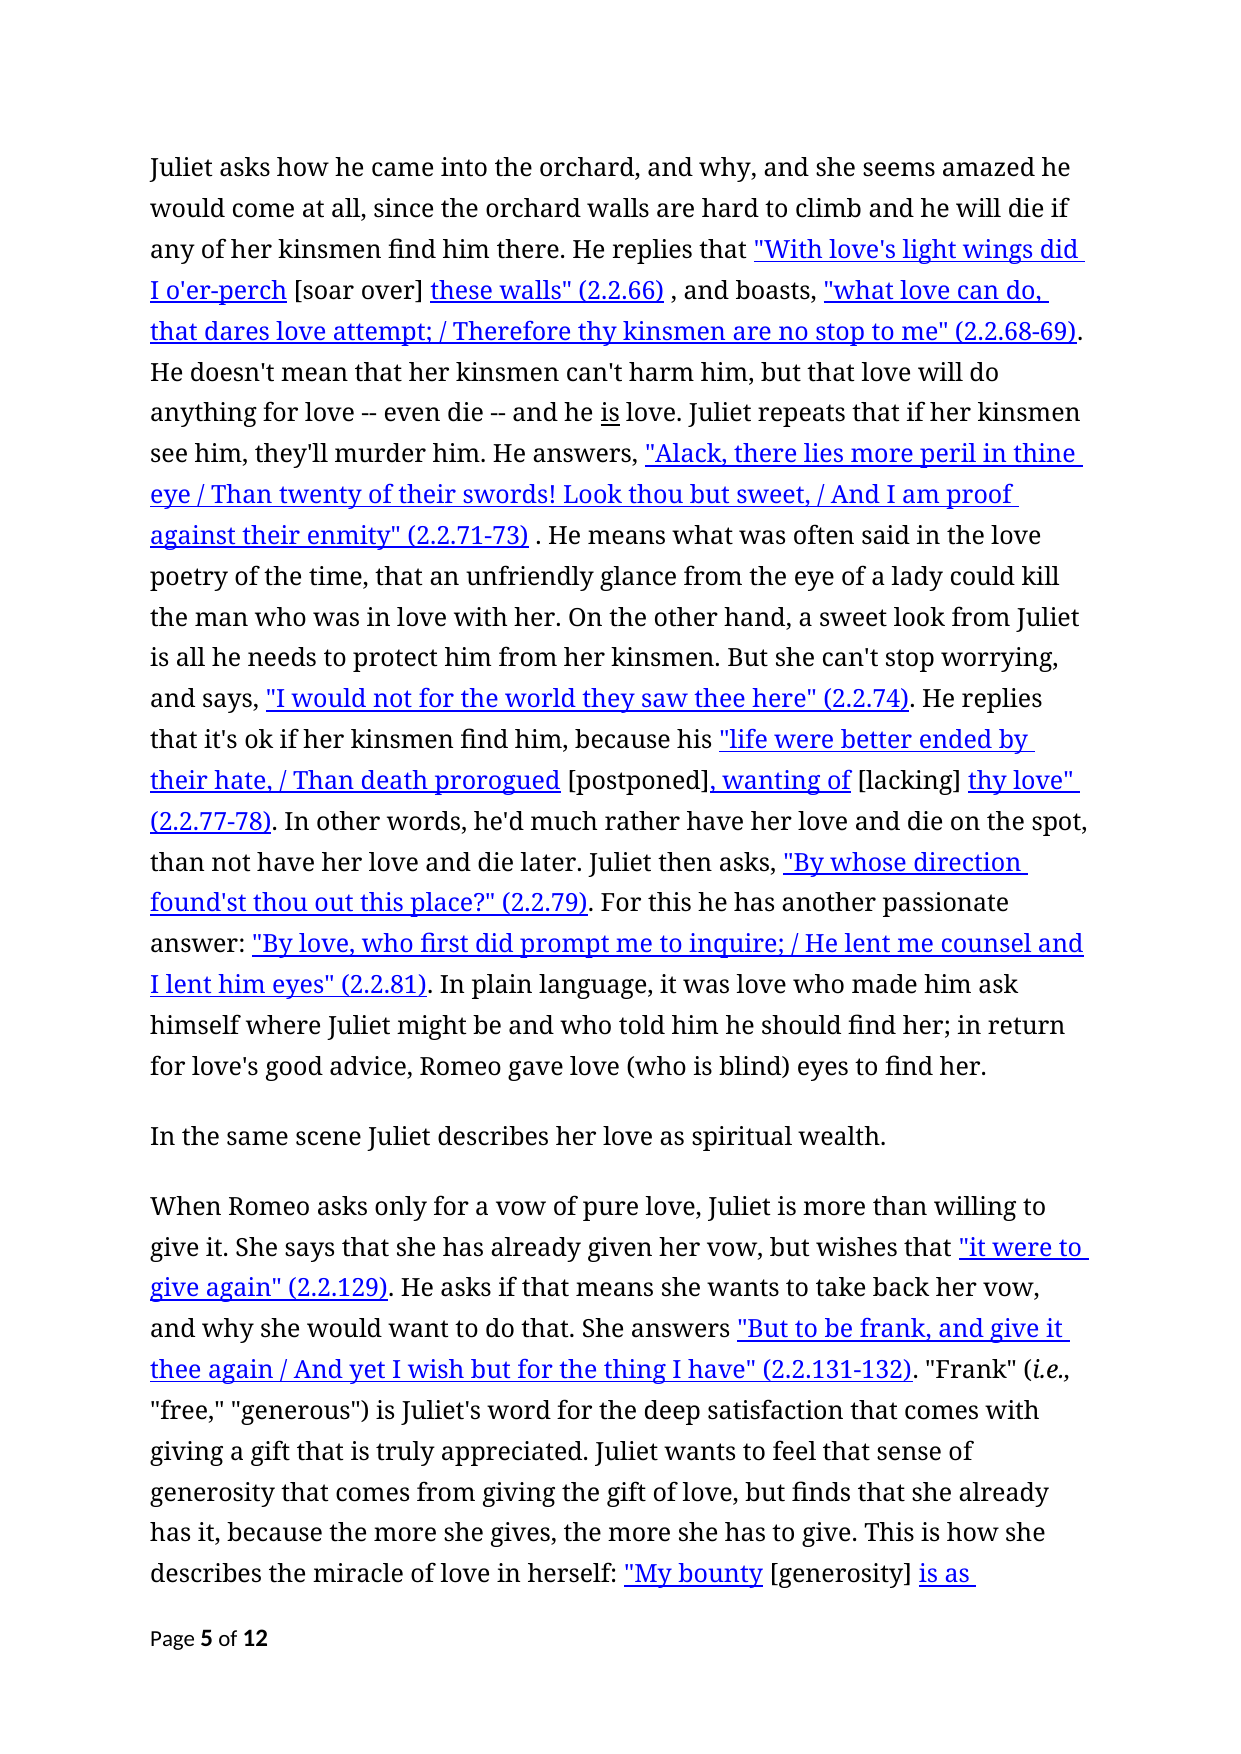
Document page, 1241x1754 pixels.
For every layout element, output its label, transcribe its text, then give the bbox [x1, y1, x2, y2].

text In the same scene Juliet describes her love as spiritual wealth. [150, 1118, 1090, 1152]
text Juliet asks how he came into the orchard, and why, and she seems amazed he would come at all, since the orchard walls are hard to climb and he will die if any of her kinsmen find him there. He replies that "With love's light wings did I o'er-perch [soar over] these walls" (2.2.66) , and boasts, "what love can do, that dares love attempt; / Therefore thy kinsmen are no stop to me" (2.2.68-69). He doesn't mean that her kinsmen can't harm him, but that love will do anything for love -- even die -- and he is love. Juliet repeats that if her kinsmen see him, they'll murder him. He answers, "Alack, there lies more peril in thine eye / Than twenty of their swords! Look thou but sweet, / And I am proof against their enmity" (2.2.71-73) . He means what was often said in the love poetry of the time, that an unfriendly glance from the eye of a lady could kill the man who was in love with her. On the other hand, a sweet look from Juliet is all he needs to protect him from her kinsmen. But she can't stop worrying, and says, "I would not for the world they saw thee here" (2.2.74). He replies that it's ok if her kinsmen find him, because his "life were better ended by their hate, / Than death prorogued [postponed], wanting of [lacking] thy love" (2.2.77-78). In other words, he'd much rather have her love and die on the spot, than not have her love and die later. Juliet then asks, "By whose direction found'st thou out this place?" (2.2.79). For this he has another passionate answer: "By love, who first did prompt me to inquire; / He lent me counsel and I lent him eyes" (2.2.81). In plain language, it was love who made him ask himself where Juliet might be and who told him he should find her; in return for love's good advice, Romeo gave love (who is blind) eyes to find her. [150, 150, 1090, 1082]
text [150, 1188, 1090, 1590]
